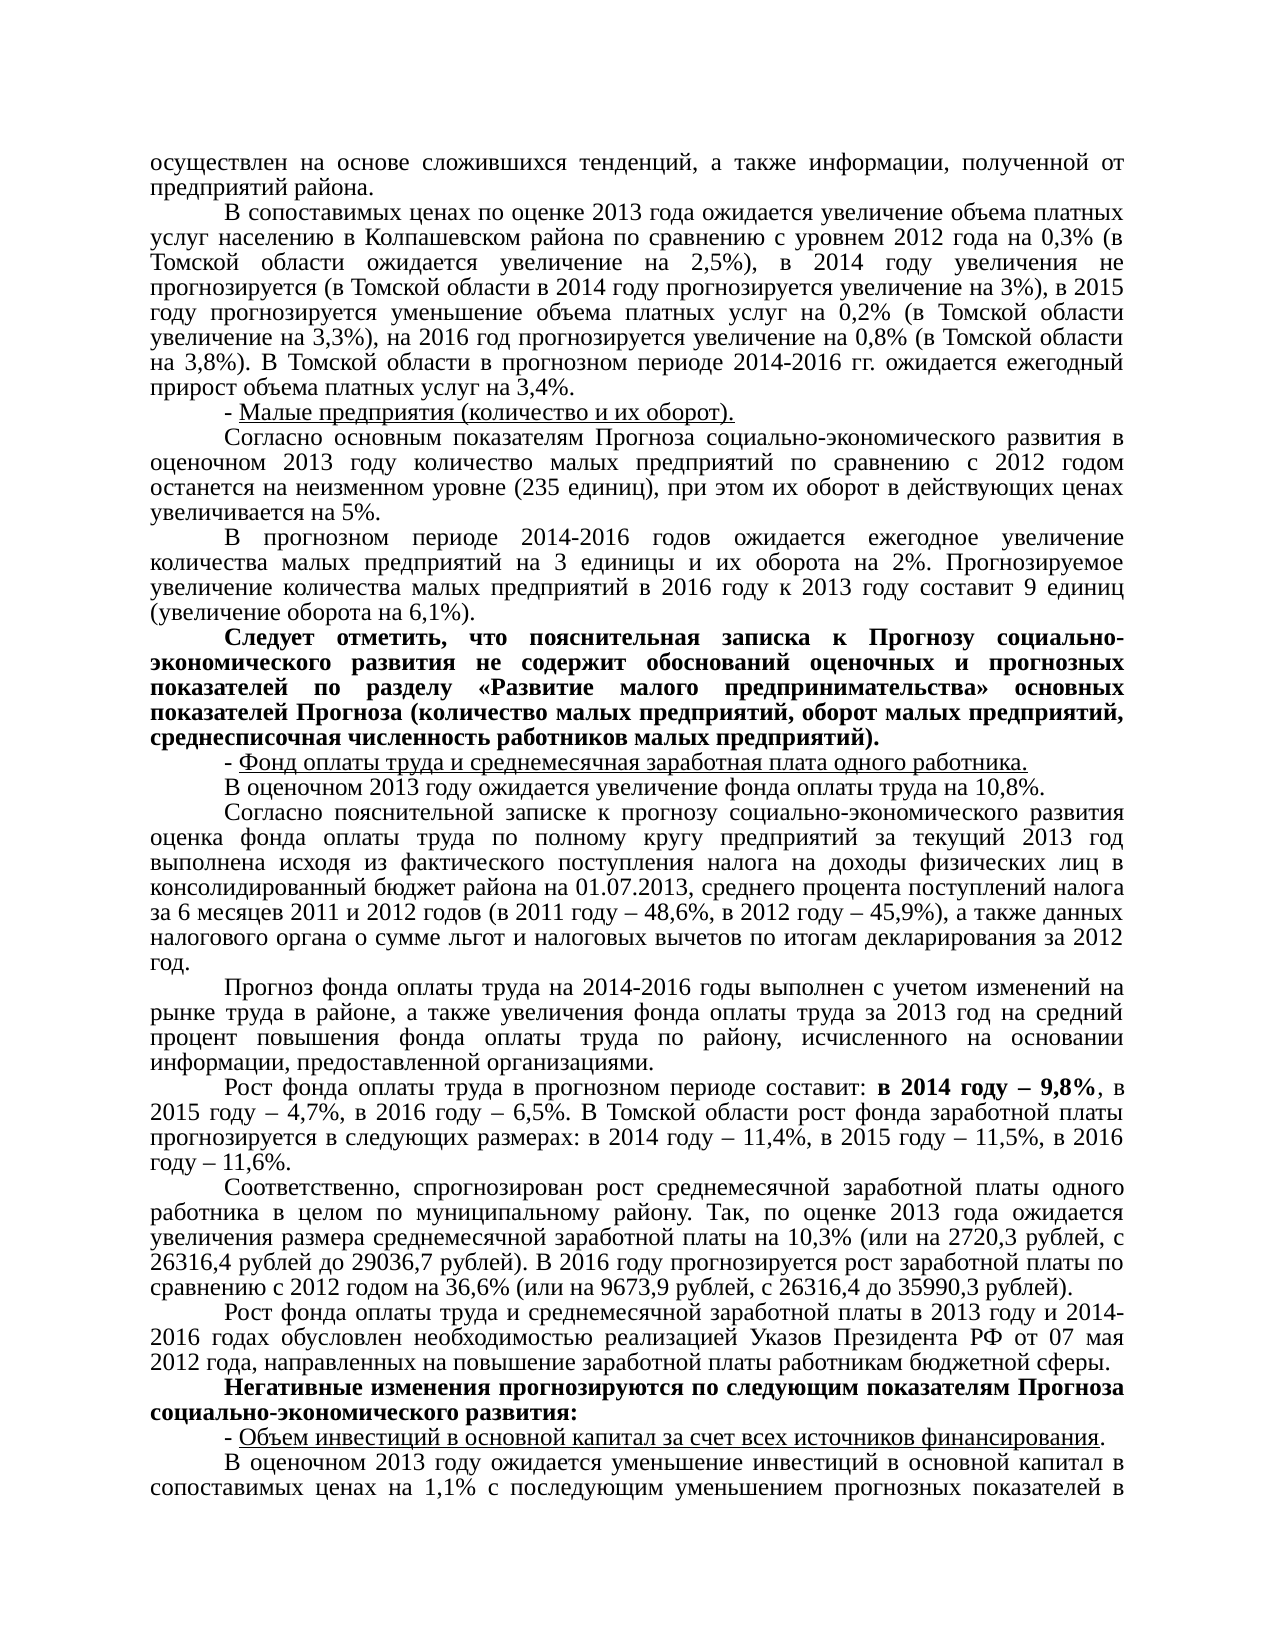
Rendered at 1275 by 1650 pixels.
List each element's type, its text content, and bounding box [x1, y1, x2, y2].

text Рост фонда оплаты труда в прогнозном периоде составит: в 2014 году – 9,8%, в 2015 году – 4,7%, в 2016 году – 6,5%. В Томской области рост фонда заработной платы прогнозируется в следующих размерах: в 2014 году – 11,4%, в 2015 году – 11,5%, в 2016 году – 11,6%. [150, 1075, 1125, 1175]
text - Малые предприятия (количество и их оборот). [150, 400, 1125, 425]
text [150, 1450, 1125, 1500]
text - Фонд оплаты труда и среднемесячная заработная плата одного работника. [150, 750, 1125, 775]
text Согласно основным показателям Прогноза социально-экономического развития в оценочном 2013 году количество малых предприятий по сравнению с 2012 годом останется на неизменном уровне (235 единиц), при этом их оборот в действующих ценах увеличивается на 5%. [150, 425, 1125, 525]
text Согласно пояснительной записке к прогнозу социально-экономического развития оценка фонда оплаты труда по полному кругу предприятий за текущий 2013 год выполнена исходя из фактического поступления налога на доходы физических лиц в консолидированный бюджет района на 01.07.2013, среднего процента поступлений налога за 6 месяцев 2011 и 2012 годов (в 2011 году – 48,6%, в 2012 году – 45,9%), а также данных налогового органа о сумме льгот и налоговых вычетов по итогам декларирования за 2012 год. [150, 800, 1125, 975]
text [150, 150, 1125, 200]
text Соответственно, спрогнозирован рост среднемесячной заработной платы одного работника в целом по муниципальному району. Так, по оценке 2013 года ожидается увеличения размера среднемесячной заработной платы на 10,3% (или на 2720,3 рублей, с 26316,4 рублей до 29036,7 рублей). В 2016 году прогнозируется рост заработной платы по сравнению с 2012 годом на 36,6% (или на 9673,9 рублей, с 26316,4 до 35990,3 рублей). [150, 1175, 1125, 1300]
text В сопоставимых ценах по оценке 2013 года ожидается увеличение объема платных услуг населению в Колпашевском района по сравнению с уровнем 2012 года на 0,3% (в Томской области ожидается увеличение на 2,5%), в 2014 году увеличения не прогнозируется (в Томской области в 2014 году прогнозируется увеличение на 3%), в 2015 году прогнозируется уменьшение объема платных услуг на 0,2% (в Томской области увеличение на 3,3%), на 2016 год прогнозируется увеличение на 0,8% (в Томской области на 3,8%). В Томской области в прогнозном периоде 2014-2016 гг. ожидается ежегодный прирост объема платных услуг на 3,4%. [150, 200, 1125, 400]
text В прогнозном периоде 2014-2016 годов ожидается ежегодное увеличение количества малых предприятий на 3 единицы и их оборота на 2%. Прогнозируемое увеличение количества малых предприятий в 2016 году к 2013 году составит 9 единиц (увеличение оборота на 6,1%). [150, 525, 1125, 625]
text Негативные изменения прогнозируются по следующим показателям Прогноза социально-экономического развития: [150, 1375, 1125, 1425]
text Прогноз фонда оплаты труда на 2014-2016 годы выполнен с учетом изменений на рынке труда в районе, а также увеличения фонда оплаты труда за 2013 год на средний процент повышения фонда оплаты труда по району, исчисленного на основании информации, предоставленной организациями. [150, 975, 1125, 1075]
text Рост фонда оплаты труда и среднемесячной заработной платы в 2013 году и 2014-2016 годах обусловлен необходимостью реализацией Указов Президента РФ от 07 мая 2012 года, направленных на повышение заработной платы работникам бюджетной сферы. [150, 1300, 1125, 1375]
text - Объем инвестиций в основной капитал за счет всех источников финансирования. [150, 1425, 1125, 1450]
text В оценочном 2013 году ожидается увеличение фонда оплаты труда на 10,8%. [150, 775, 1125, 800]
text Следует отметить, что пояснительная записка к Прогнозу социально-экономического развития не содержит обоснований оценочных и прогнозных показателей по разделу «Развитие малого предпринимательства» основных показателей Прогноза (количество малых предприятий, оборот малых предприятий, среднесписочная численность работников малых предприятий). [150, 625, 1125, 750]
